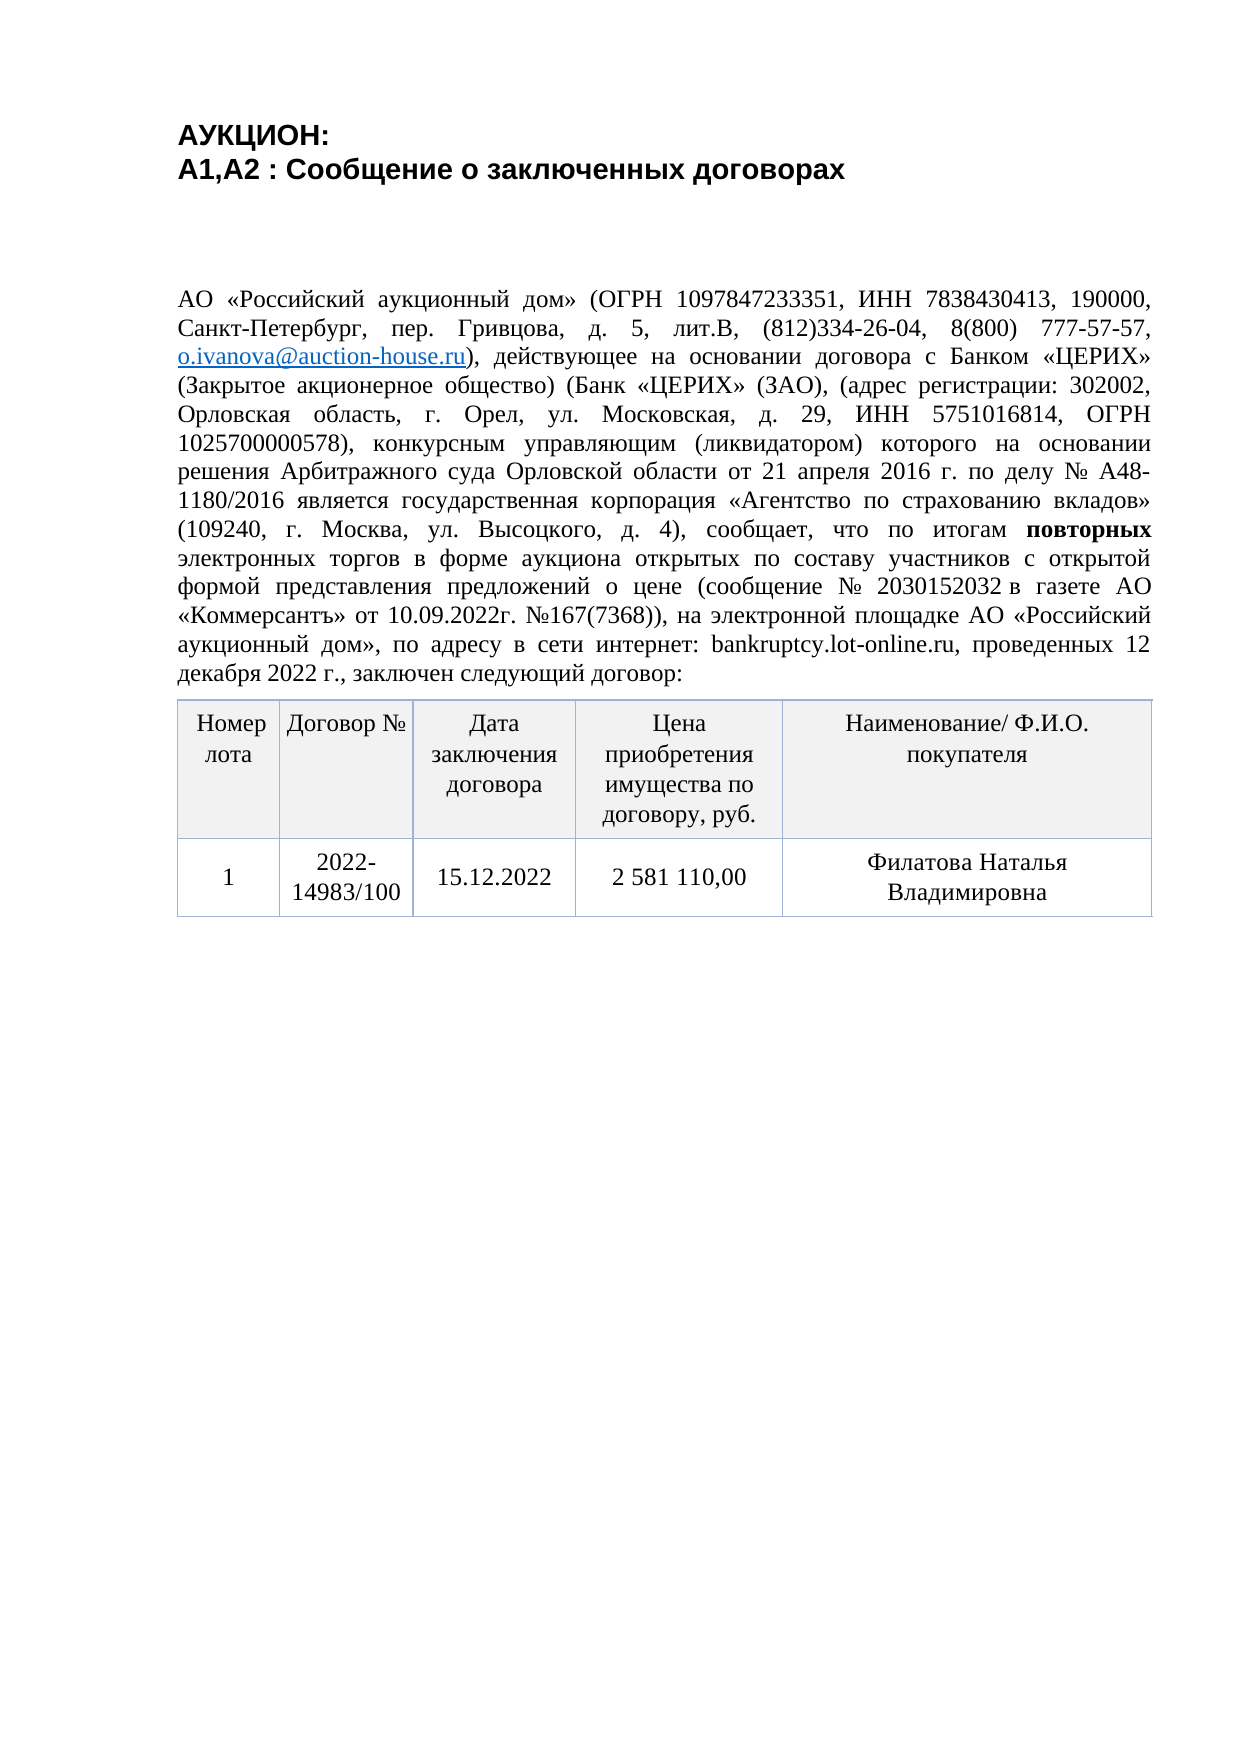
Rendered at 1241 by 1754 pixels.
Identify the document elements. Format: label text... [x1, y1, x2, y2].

text АО «Российский аукционный дом» (ОГРН 1097847233351, ИНН 7838430413, 190000, Санкт-Петербург, пер. Гривцова, д. 5, лит.В, (812)334-26-04, 8(800) 777-57-57, o.ivanova@auction-house.ru), действующее на основании договора с Банком «ЦЕРИХ» (Закрытое акционерное общество) (Банк «ЦЕРИХ» (ЗАО), (адрес регистрации: 302002, Орловская область, г. Орел, ул. Московская, д. 29, ИНН 5751016814, ОГРН 1025700000578), конкурсным управляющим (ликвидатором) которого на основании решения Арбитражного суда Орловской области от 21 апреля 2016 г. по делу № А48-1180/2016 является государственная корпорация «Агентство по страхованию вкладов» (109240, г. Москва, ул. Высоцкого, д. 4), сообщает, что по итогам повторных электронных торгов в форме аукциона открытых по составу участников с открытой формой представления предложений о цене (сообщение № 2030152032 в газете АО «Коммерсантъ» от 10.09.2022г. №167(7368)), на электронной площадке АО «Российский аукционный дом», по адресу в сети интернет: bankruptcy.lot-online.ru, проведенных 12 декабря 2022 г., заключен следующий договор: [177, 284, 1152, 686]
text АУКЦИОН: [177, 118, 1152, 152]
table_header Наименование/ Ф.И.О. покупателя [783, 701, 1151, 838]
table_header Цена приобретения имущества по договору, руб. [576, 701, 782, 838]
table_cell 1 [178, 839, 279, 916]
table_cell 2 581 110,00 [576, 839, 782, 916]
table_cell Филатова Наталья Владимировна [783, 839, 1151, 916]
table_header Договор № [280, 701, 412, 838]
table_header Номер лота [178, 701, 279, 838]
table_cell 15.12.2022 [414, 839, 575, 916]
table_cell 2022-14983/100 [280, 839, 412, 916]
text А1,А2 : Сообщение о заключенных договорах [177, 152, 1152, 185]
table_header Дата заключения договора [414, 701, 575, 838]
